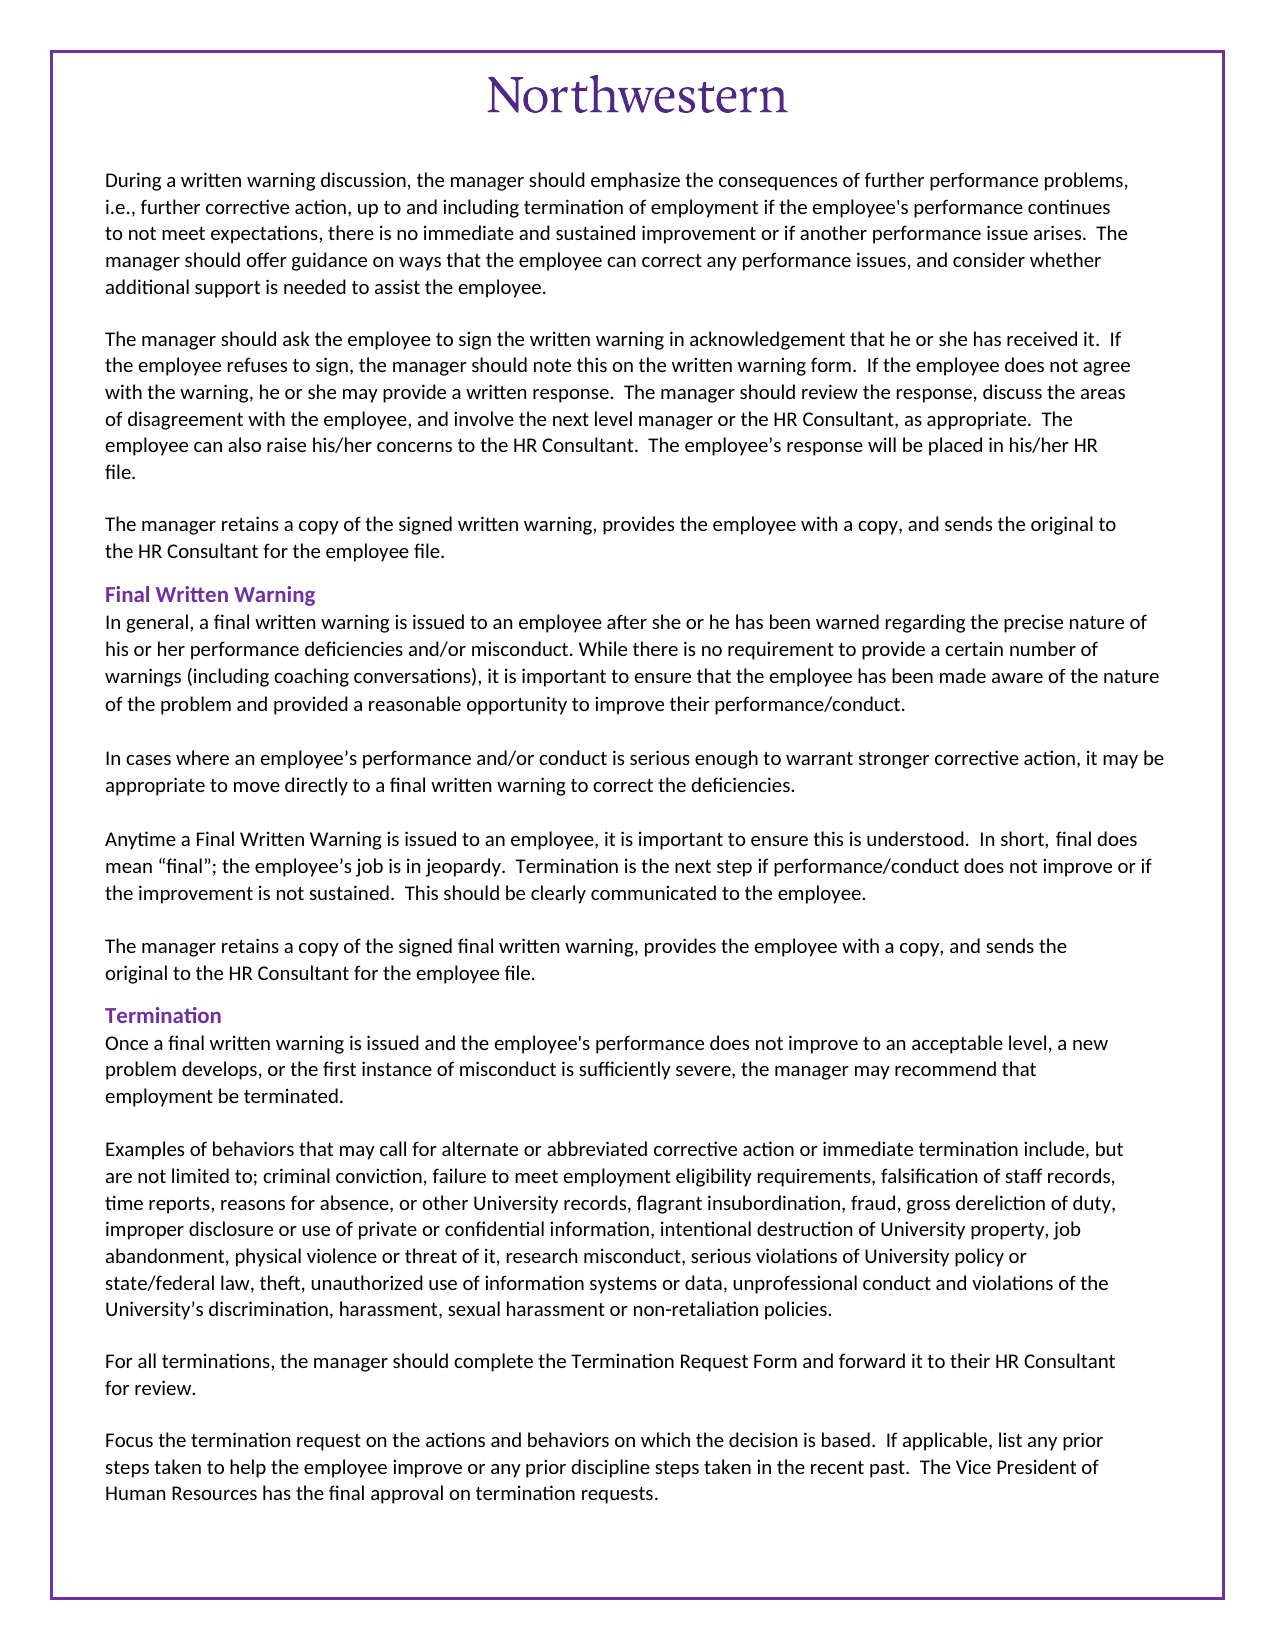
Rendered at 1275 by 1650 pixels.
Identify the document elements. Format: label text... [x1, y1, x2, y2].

picture [487, 75, 788, 113]
text Final Written Warning [105, 580, 1170, 608]
text During a written warning discussion, the manager should emphasize the consequences of further performance problems, i.e., further corrective action, up to and including termination of employment if the employee's performance continues to not meet expectations, there is no immediate and sustained improvement or if another performance issue arises. The manager should offer guidance on ways that the employee can correct any performance issues, and consider whether additional support is needed to assist the employee. [105, 167, 1133, 299]
text In general, a final written warning is issued to an employee after she or he has been warned regarding the precise nature of his or her performance deficiencies and/or misconduct. While there is no requirement to provide a certain number of warnings (including coaching conversations), it is important to ensure that the employee has been made aware of the nature of the problem and provided a reasonable opportunity to improve their performance/conduct. [105, 608, 1170, 716]
text In cases where an employee’s performance and/or conduct is serious enough to warrant stronger corrective action, it may be appropriate to move directly to a final written warning to correct the deficiencies. [105, 743, 1170, 798]
text The manager retains a copy of the signed written warning, provides the employee with a copy, and sends the original to the HR Consultant for the employee file. [105, 511, 1133, 563]
text Once a final written warning is issued and the employee's performance does not improve to an acceptable level, a new problem develops, or the first instance of misconduct is sufficiently severe, the manager may recommend that employment be terminated. [105, 1030, 1133, 1108]
text Anytime a Final Written Warning is issued to an employee, it is important to ensure this is understood. In short, final does mean “final”; the employee’s job is in jeopardy. Termination is the next step if performance/conduct does not improve or if the improvement is not sustained. This should be clearly communicated to the employee. [105, 825, 1170, 906]
text Examples of behaviors that may call for alternate or abbreviated corrective action or immediate termination include, but are not limited to; criminal conviction, failure to meet employment eligibility requirements, falsification of staff records, time reports, reasons for absence, or other University records, flagrant insubordination, fraud, gross dereliction of duty, improper disclosure or use of private or confidential information, intentional destruction of University property, job abandonment, physical violence or threat of it, research misconduct, serious violations of University policy or state/federal law, theft, unauthorized use of information systems or data, unprofessional conduct and violations of the University’s discrimination, harassment, sexual harassment or non-retaliation policies. [105, 1136, 1133, 1322]
text For all terminations, the manager should complete the Termination Request Form and forward it to their HR Consultant for review. [105, 1348, 1133, 1401]
text Focus the termination request on the actions and behaviors on which the decision is based. If applicable, list any prior steps taken to help the employee improve or any prior discipline steps taken in the recent past. The Vice President of Human Resources has the final approval on termination requests. [105, 1427, 1133, 1506]
text The manager retains a copy of the signed final written warning, provides the employee with a copy, and sends the original to the HR Consultant for the employee file. [105, 933, 1133, 985]
text The manager should ask the employee to sign the written warning in acknowledgement that he or she has received it. If the employee refuses to sign, the manager should note this on the written warning form. If the employee does not agree with the warning, he or she may provide a written response. The manager should review the response, discuss the areas of disagreement with the employee, and involve the next level manager or the HR Consultant, as appropriate. The employee can also raise his/her concerns to the HR Consultant. The employee’s response will be placed in his/her HR file. [105, 326, 1133, 485]
text Termination [105, 1002, 1170, 1030]
